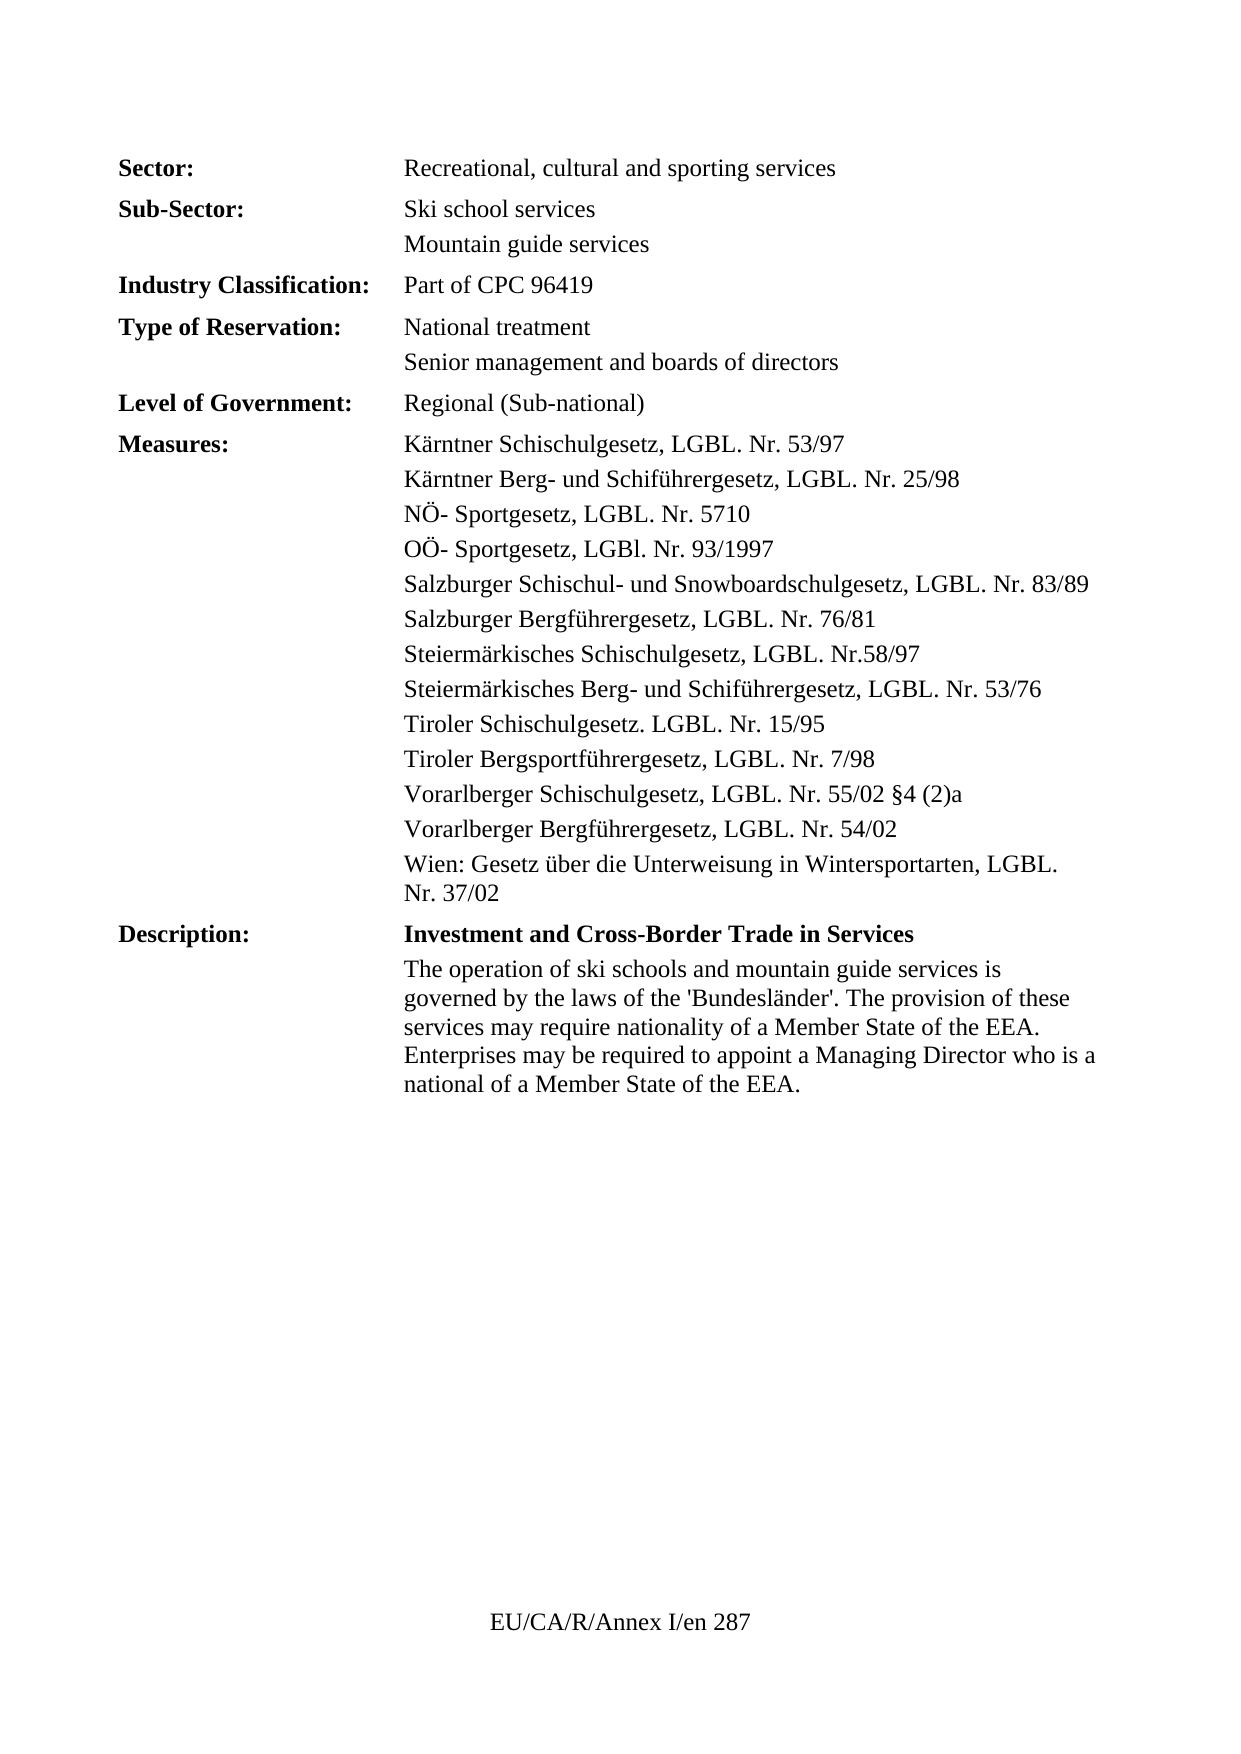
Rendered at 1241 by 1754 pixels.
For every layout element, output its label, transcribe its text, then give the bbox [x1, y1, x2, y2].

table_header Sector: [107, 147, 392, 188]
table_cell Level of Government: [107, 382, 392, 423]
table_cell Regional (Sub-national) [393, 382, 1111, 423]
table_header Recreational, cultural and sporting services [393, 147, 1111, 188]
table_cell Type of Reservation: [107, 306, 392, 382]
table_cell Kärntner Schischulgesetz, LGBL. Nr. 53/97 Kärntner Berg- und Schiführergesetz, LGBL. Nr. 25/98 NÖ- Sportgesetz, LGBL. Nr. 5710 OÖ- Sportgesetz, LGBl. Nr. 93/1997 Salzburger Schischul- und Snowboardschulgesetz, LGBL. Nr. 83/89 Salzburger Bergführergesetz, LGBL. Nr. 76/81 Steiermärkisches Schischulgesetz, LGBL. Nr.58/97 Steiermärkisches Berg- und Schiführergesetz, LGBL. Nr. 53/76 Tiroler Schischulgesetz. LGBL. Nr. 15/95 Tiroler Bergsportführergesetz, LGBL. Nr. 7/98 Vorarlberger Schischulgesetz, LGBL. Nr. 55/02 §4 (2)a Vorarlberger Bergführergesetz, LGBL. Nr. 54/02 Wien: Gesetz über die Unterweisung in Wintersportarten, LGBL. Nr. 37/02 [393, 423, 1111, 913]
table_cell Description: [107, 913, 392, 1104]
table_cell Investment and Cross-Border Trade in Services The operation of ski schools and mountain guide services is governed by the laws of the 'Bundesländer'. The provision of these services may require nationality of a Member State of the EEA. Enterprises may be required to appoint a Managing Director who is a national of a Member State of the EEA. [393, 913, 1111, 1104]
table_cell National treatment Senior management and boards of directors [393, 306, 1111, 382]
table_cell Ski school services Mountain guide services [393, 188, 1111, 264]
table_cell Measures: [107, 423, 392, 913]
table_cell Industry Classification: [107, 264, 392, 306]
table_cell Sub-Sector: [107, 188, 392, 264]
table_cell Part of CPC 96419 [393, 264, 1111, 306]
